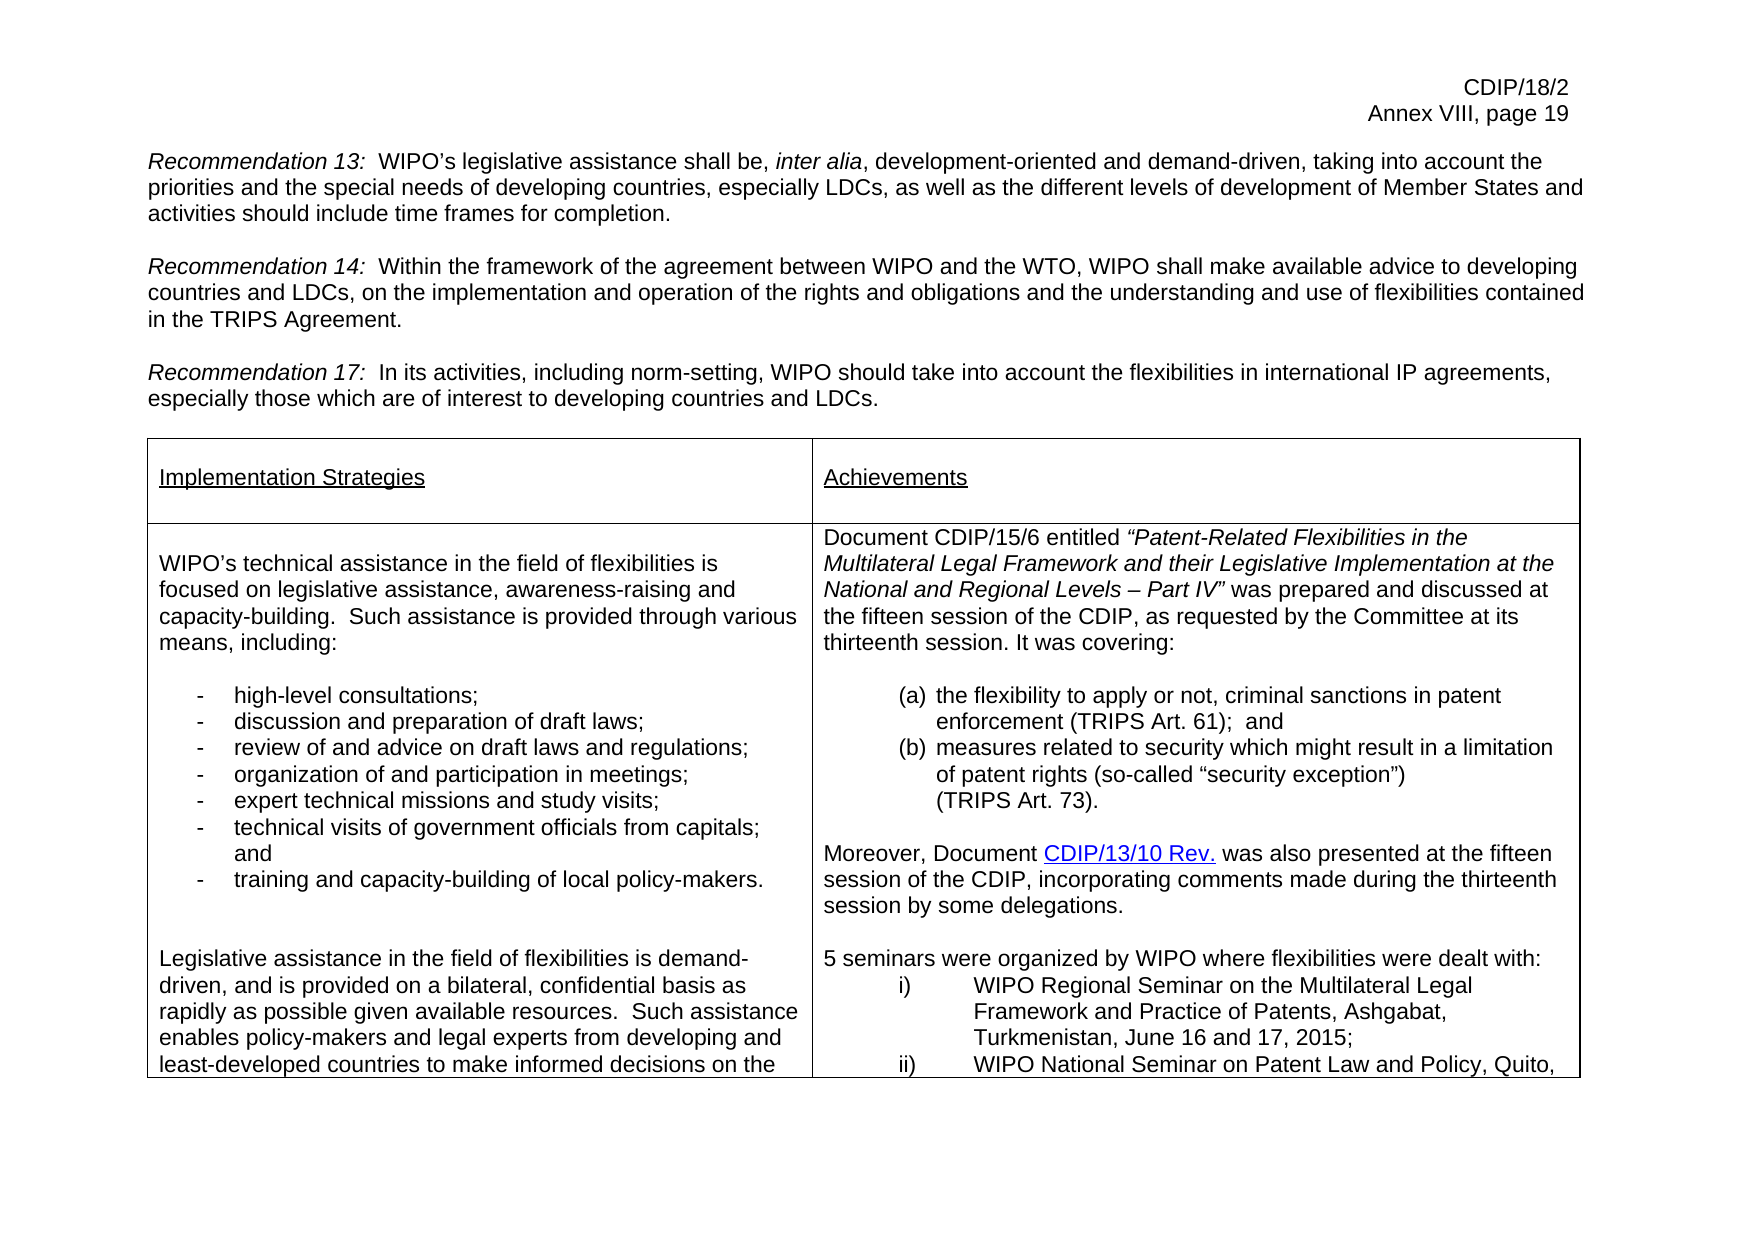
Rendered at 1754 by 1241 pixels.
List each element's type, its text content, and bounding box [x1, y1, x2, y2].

table_header Achievements [813, 439, 1579, 522]
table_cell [148, 524, 812, 1077]
text Recommendation 14: Within the framework of the agreement between WIPO and the WTO, WIPO shall make available advice to developing countries and LDCs, on the implementation and operation of the rights and obligations and the understanding and use of flexibilities contained in the TRIPS Agreement. [148, 253, 1606, 332]
table_header Implementation Strategies [148, 439, 812, 522]
text Recommendation 13: WIPO’s legislative assistance shall be, inter alia, development-oriented and demand-driven, taking into account the priorities and the special needs of developing countries, especially LDCs, as well as the different levels of development of Member States and activities should include time frames for completion. [148, 148, 1606, 227]
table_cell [813, 524, 1579, 1077]
text Recommendation 17: In its activities, including norm-setting, WIPO should take into account the flexibilities in international IP agreements, especially those which are of interest to developing countries and LDCs. [148, 358, 1606, 411]
